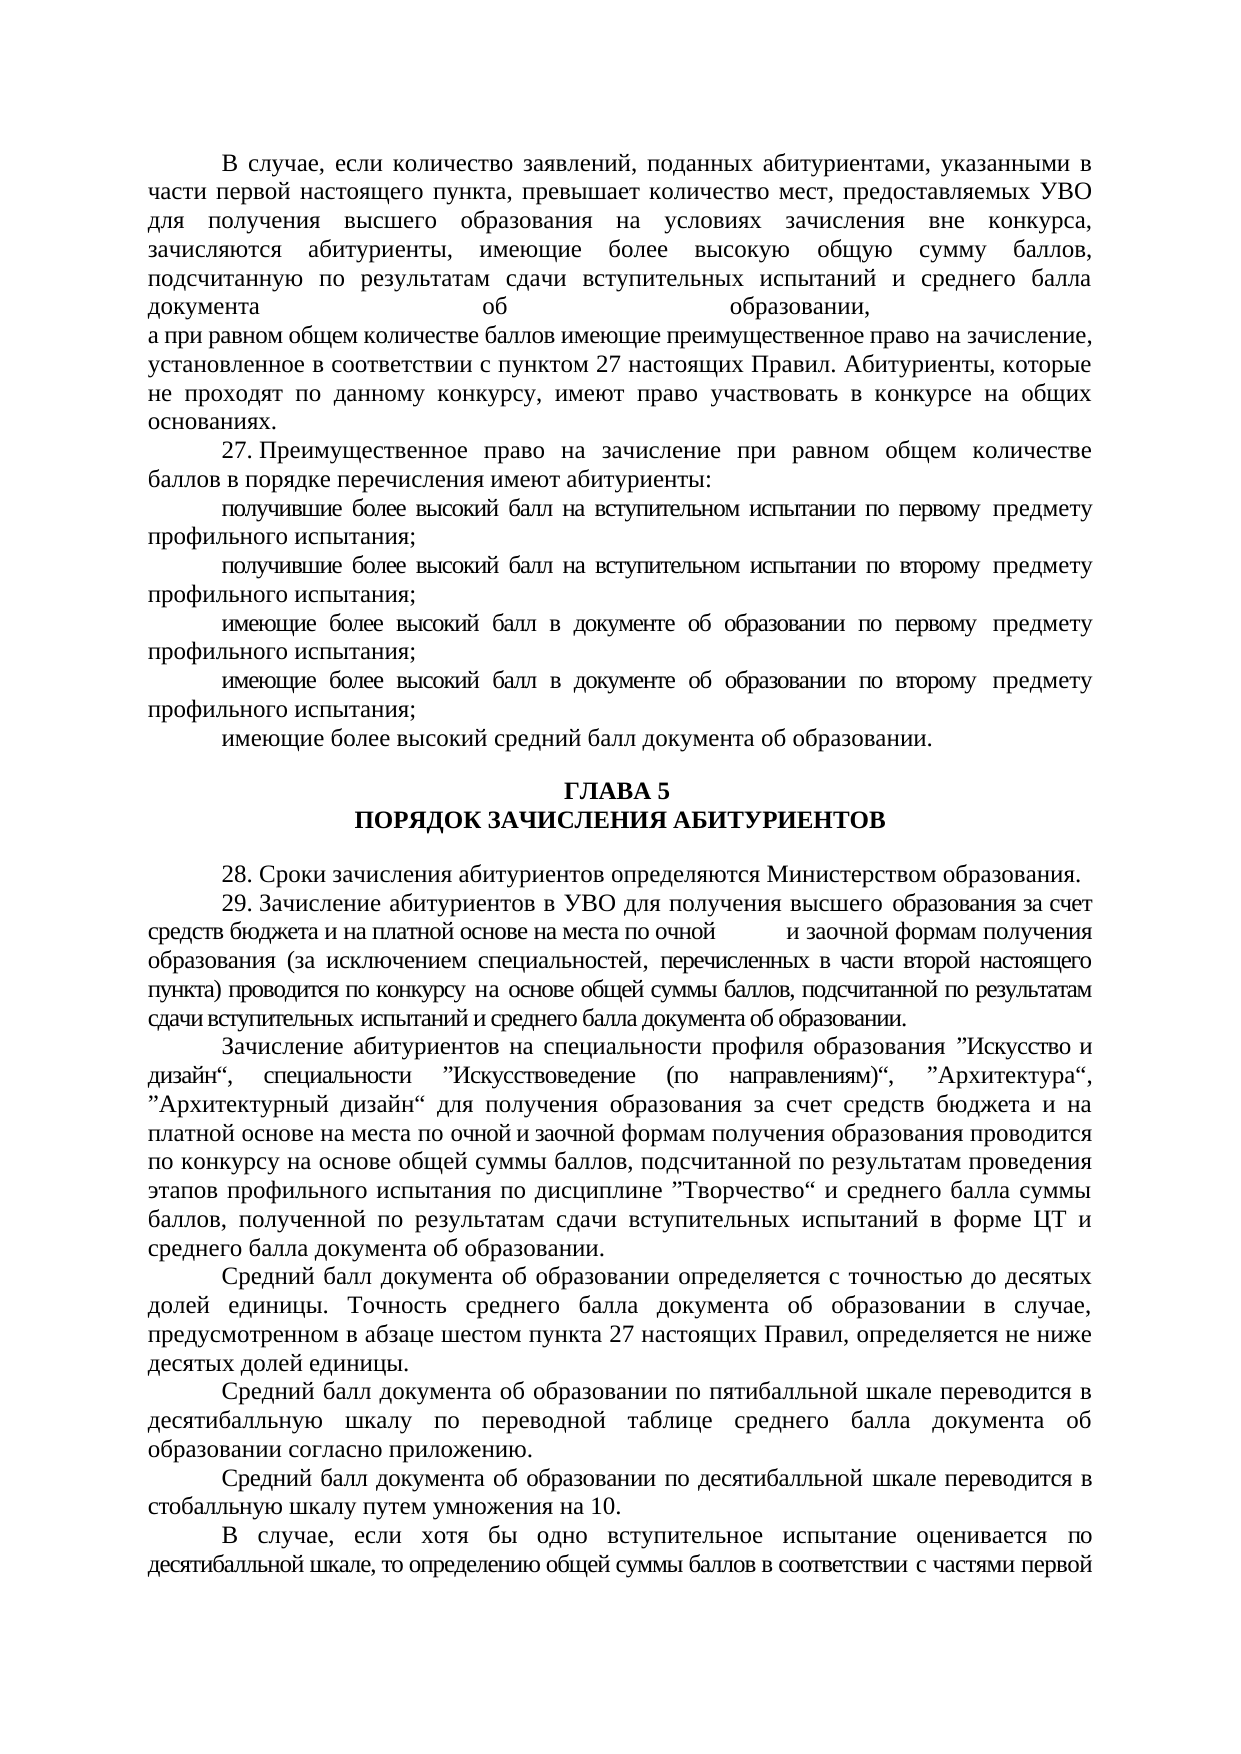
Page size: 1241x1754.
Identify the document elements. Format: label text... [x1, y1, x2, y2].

text 28. Сроки зачисления абитуриентов определяются Министерством образования. [148, 859, 1093, 888]
text Зачисление абитуриентов на специальности профиля образования ”Искусство и дизайн“, специальности ”Искусствоведение (по направлениям)“, ”Архитектура“, ”Архитектурный дизайн“ для получения образования за счет средств бюджета и на платной основе на места по очной и заочной формам получения образования проводится по конкурсу на основе общей суммы баллов, подсчитанной по результатам проведения этапов профильного испытания по дисциплине ”Творчество“ и среднего балла суммы баллов, полученной по результатам сдачи вступительных испытаний в форме ЦТ и среднего балла документа об образовании. [148, 1031, 1093, 1261]
text получившие более высокий балл на вступительном испытании по первому предмету профильного испытания; [148, 493, 1093, 550]
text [148, 1520, 1093, 1578]
text получившие более высокий балл на вступительном испытании по второму предмету профильного испытания; [148, 550, 1093, 608]
text Средний балл документа об образовании по десятибалльной шкале переводится в стобалльную шкалу путем умножения на 10. [148, 1463, 1093, 1520]
text имеющие более высокий балл в документе об образовании по первому предмету профильного испытания; [148, 608, 1093, 665]
text ГЛАВА 5 ПОРЯДОК ЗАЧИСЛЕНИЯ АБИТУРИЕНТОВ [148, 776, 1093, 834]
text Средний балл документа об образовании по пятибалльной шкале переводится в десятибалльную шкалу по переводной таблице среднего балла документа об образовании согласно приложению. [148, 1376, 1093, 1463]
text Средний балл документа об образовании определяется с точностью до десятых долей единицы. Точность среднего балла документа об образовании в случае, предусмотренном в абзаце шестом пункта 27 настоящих Правил, определяется не ниже десятых долей единицы. [148, 1261, 1093, 1376]
text В случае, если количество заявлений, поданных абитуриентами, указанными в части первой настоящего пункта, превышает количество мест, предоставляемых УВО для получения высшего образования на условиях зачисления вне конкурса, зачисляются абитуриенты, имеющие более высокую общую сумму баллов, подсчитанную по результатам сдачи вступительных испытаний и среднего балла документа об образовании, а при равном общем количестве баллов имеющие преимущественное право на зачисление, установленное в соответствии с пунктом 27 настоящих Правил. Абитуриенты, которые не проходят по данному конкурсу, имеют право участвовать в конкурсе на общих основаниях. [148, 148, 1093, 435]
text 29. Зачисление абитуриентов в УВО для получения высшего образования за счет средств бюджета и на платной основе на места по очной и заочной формам получения образования (за исключением специальностей, перечисленных в части второй настоящего пункта) проводится по конкурсу на основе общей суммы баллов, подсчитанной по результатам сдачи вступительных испытаний и среднего балла документа об образовании. [148, 888, 1093, 1031]
text имеющие более высокий средний балл документа об образовании. [148, 723, 1093, 751]
text имеющие более высокий балл в документе об образовании по второму предмету профильного испытания; [148, 665, 1093, 723]
text 27. Преимущественное право на зачисление при равном общем количестве баллов в порядке перечисления имеют абитуриенты: [148, 435, 1093, 493]
